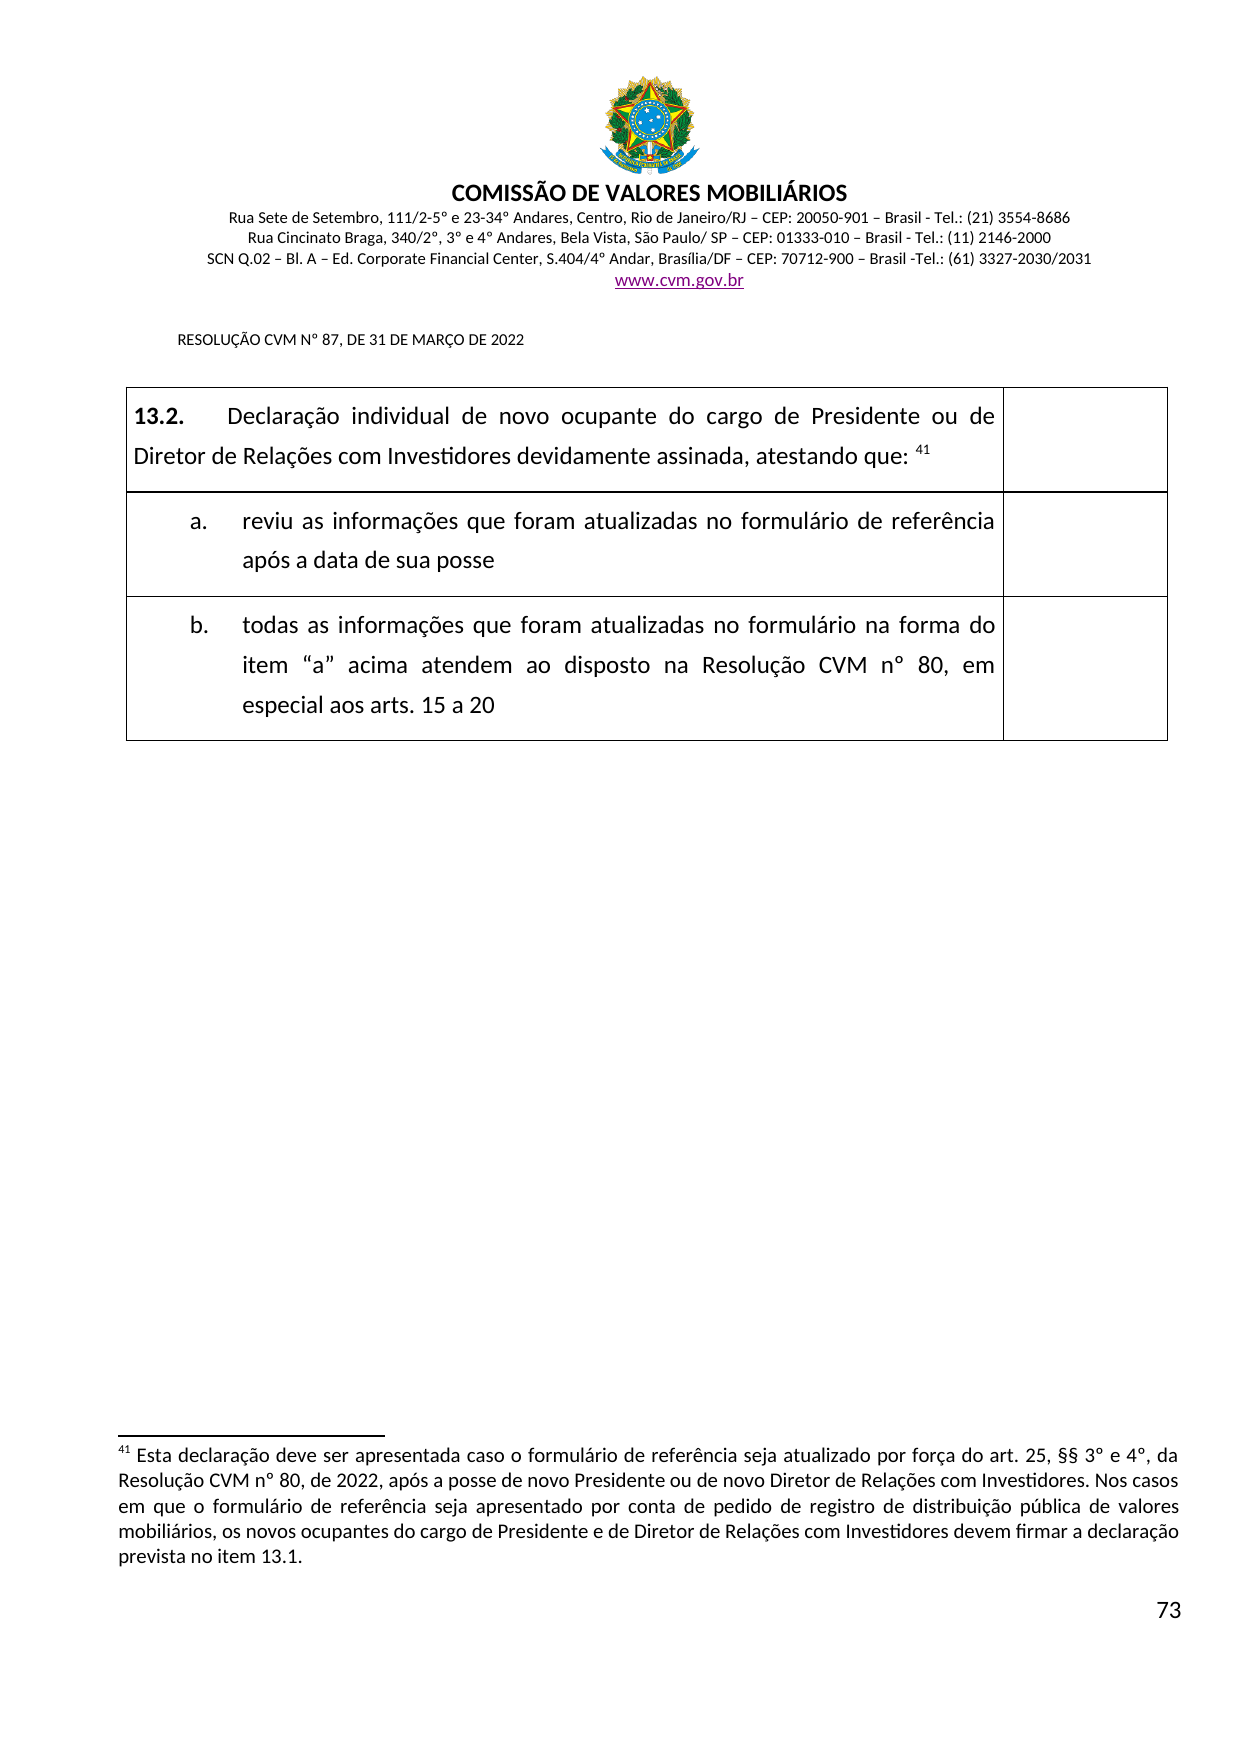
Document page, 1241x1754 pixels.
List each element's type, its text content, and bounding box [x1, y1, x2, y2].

table_cell reviu as informações que foram atualizadas no formulário de referência após a data de sua posse [127, 493, 1003, 596]
table_cell [1004, 388, 1167, 491]
table_cell Declaração individual de novo ocupante do cargo de Presidente ou de Diretor de Relações com Investidores devidamente assinada, atestando que: [127, 388, 1003, 491]
table_cell [1004, 597, 1167, 740]
picture [596, 73, 703, 177]
table_cell todas as informações que foram atualizadas no formulário na forma do item “a” acima atendem ao disposto na Resolução CVM nº 80, em especial aos arts. 15 a 20 [127, 597, 1003, 740]
table_cell [1004, 493, 1167, 596]
